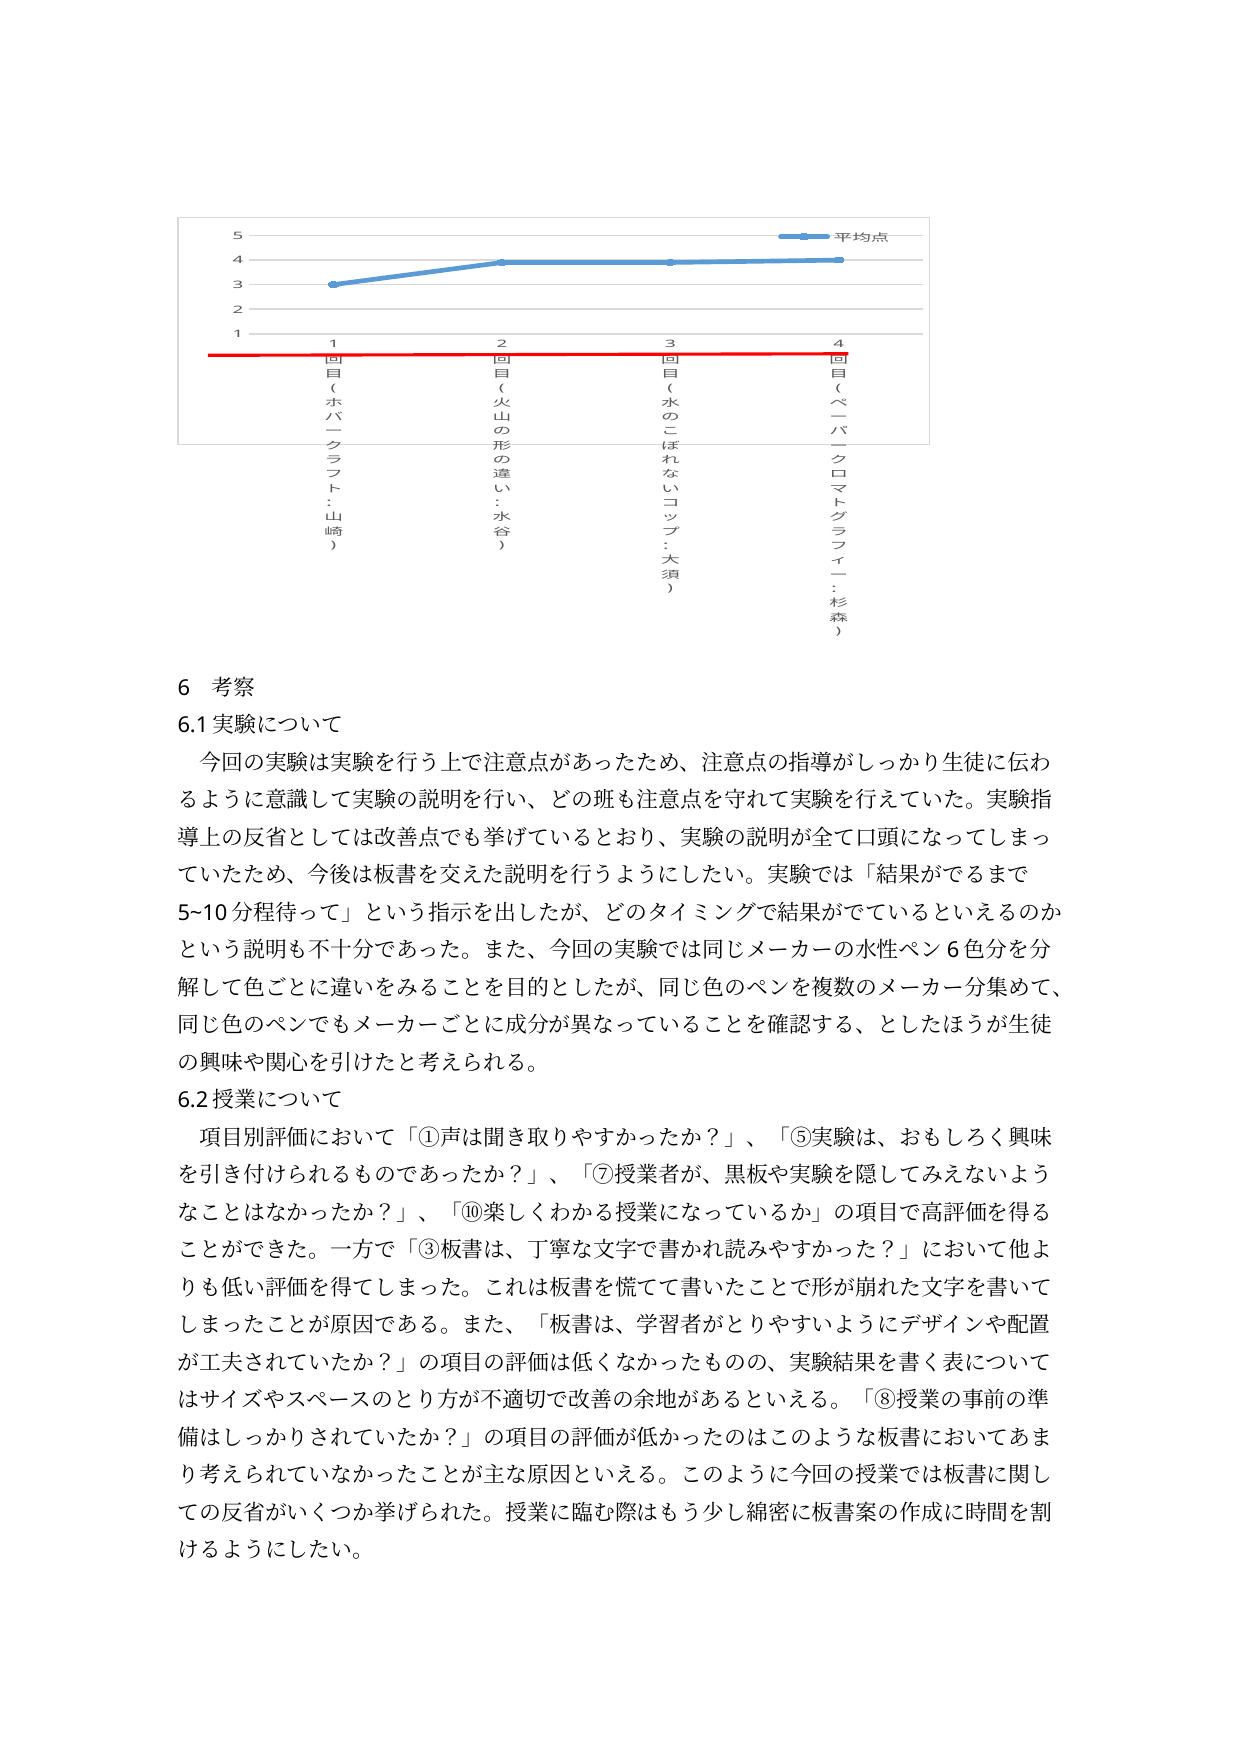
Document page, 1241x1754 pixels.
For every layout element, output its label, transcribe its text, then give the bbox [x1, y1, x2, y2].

text 項目別評価において「①声は聞き取りやすかったか？」、「⑤実験は、おもしろく興味を引き付けられるものであったか？」、「⑦授業者が、黒板や実験を隠してみえないようなことはなかったか？」、「⑩楽しくわかる授業になっているか」の項目で高評価を得ることができた。一方で「③板書は、丁寧な文字で書かれ読みやすかった？」において他よりも低い評価を得てしまった。これは板書を慌てて書いたことで形が崩れた文字を書いてしまったことが原因である。また、「板書は、学習者がとりやすいようにデザインや配置が工夫されていたか？」の項目の評価は低くなかったものの、実験結果を書く表についてはサイズやスペースのとり方が不適切で改善の余地があるといえる。「⑧授業の事前の準備はしっかりされていたか？」の項目の評価が低かったのはこのような板書においてあまり考えられていなかったことが主な原因といえる。このように今回の授業では板書に関しての反省がいくつか挙げられた。授業に臨む際はもう少し綿密に板書案の作成に時間を割けるようにしたい。 [177, 1117, 1063, 1567]
text 今回の実験は実験を行う上で注意点があったため、注意点の指導がしっかり生徒に伝わるように意識して実験の説明を行い、どの班も注意点を守れて実験を行えていた。実験指導上の反省としては改善点でも挙げているとおり、実験の説明が全て口頭になってしまっていたため、今後は板書を交えた説明を行うようにしたい。実験では「結果がでるまで5~10分程待って」という指示を出したが、どのタイミングで結果がでているといえるのかという説明も不十分であった。また、今回の実験では同じメーカーの水性ペン6色分を分解して色ごとに違いをみることを目的としたが、同じ色のペンを複数のメーカー分集めて、同じ色のペンでもメーカーごとに成分が異なっていることを確認する、としたほうが生徒の興味や関心を引けたと考えられる。 [177, 742, 1063, 1079]
text 6.1実験について [177, 704, 1063, 742]
text 6.2授業について [177, 1079, 1063, 1117]
text 6 考察 [177, 667, 1063, 704]
